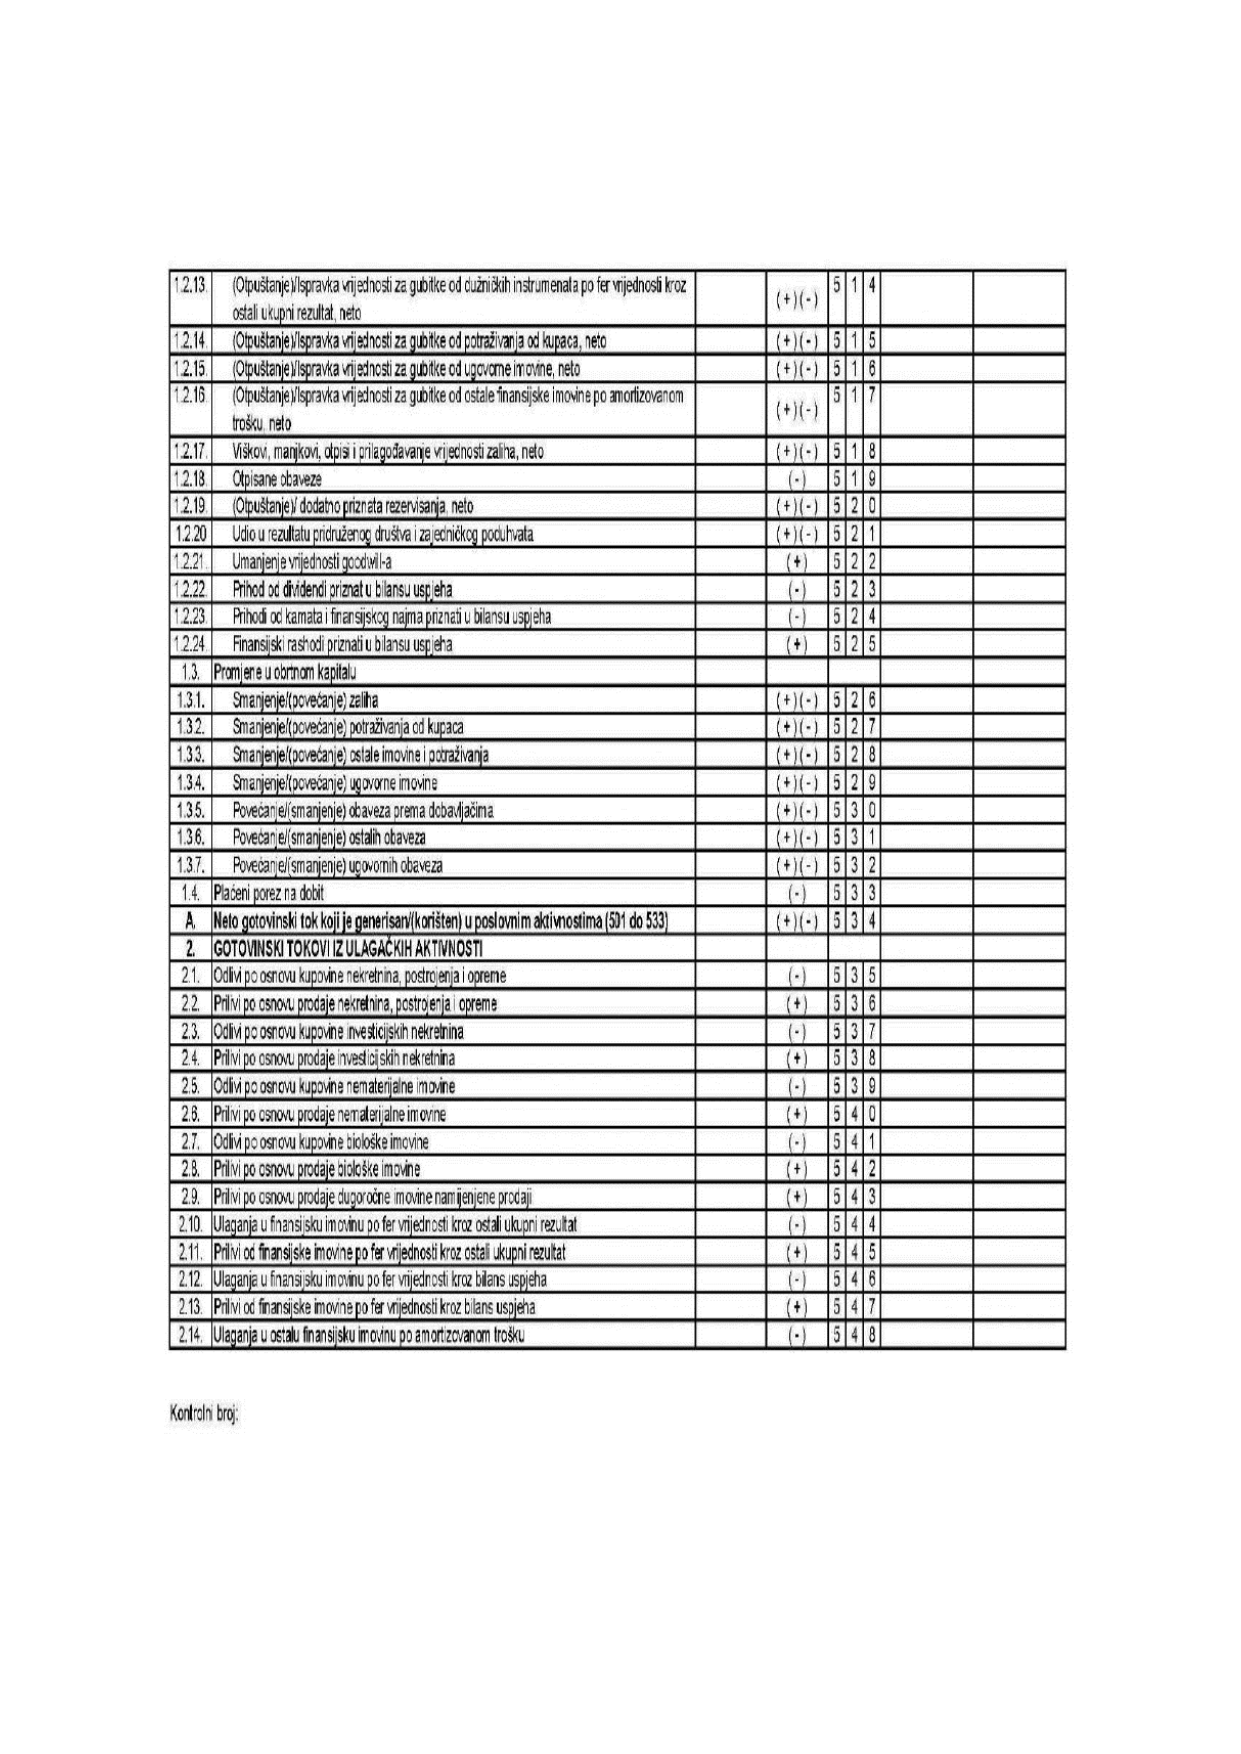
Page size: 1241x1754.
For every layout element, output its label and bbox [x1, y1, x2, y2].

picture [150, 150, 1090, 1479]
